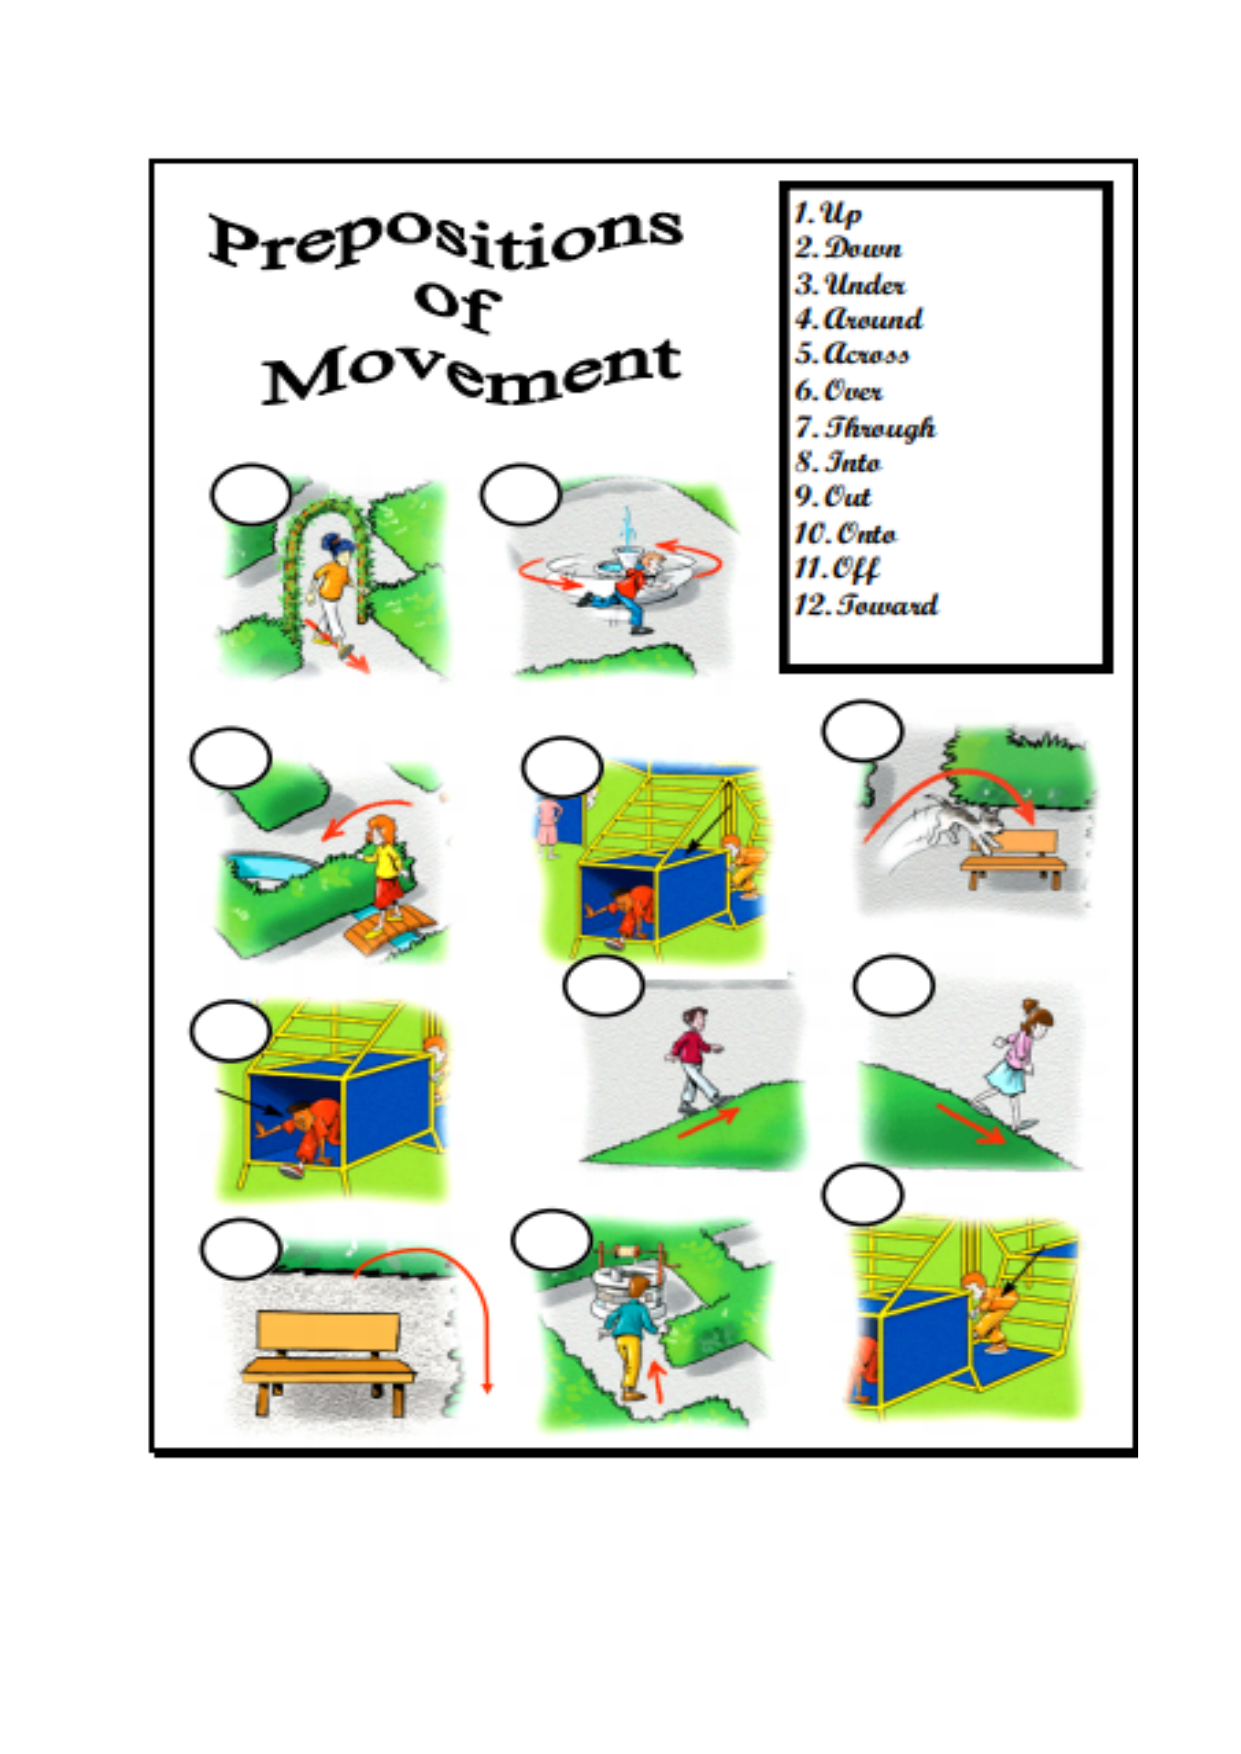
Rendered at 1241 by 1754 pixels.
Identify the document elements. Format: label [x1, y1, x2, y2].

picture [147, 147, 1139, 1461]
